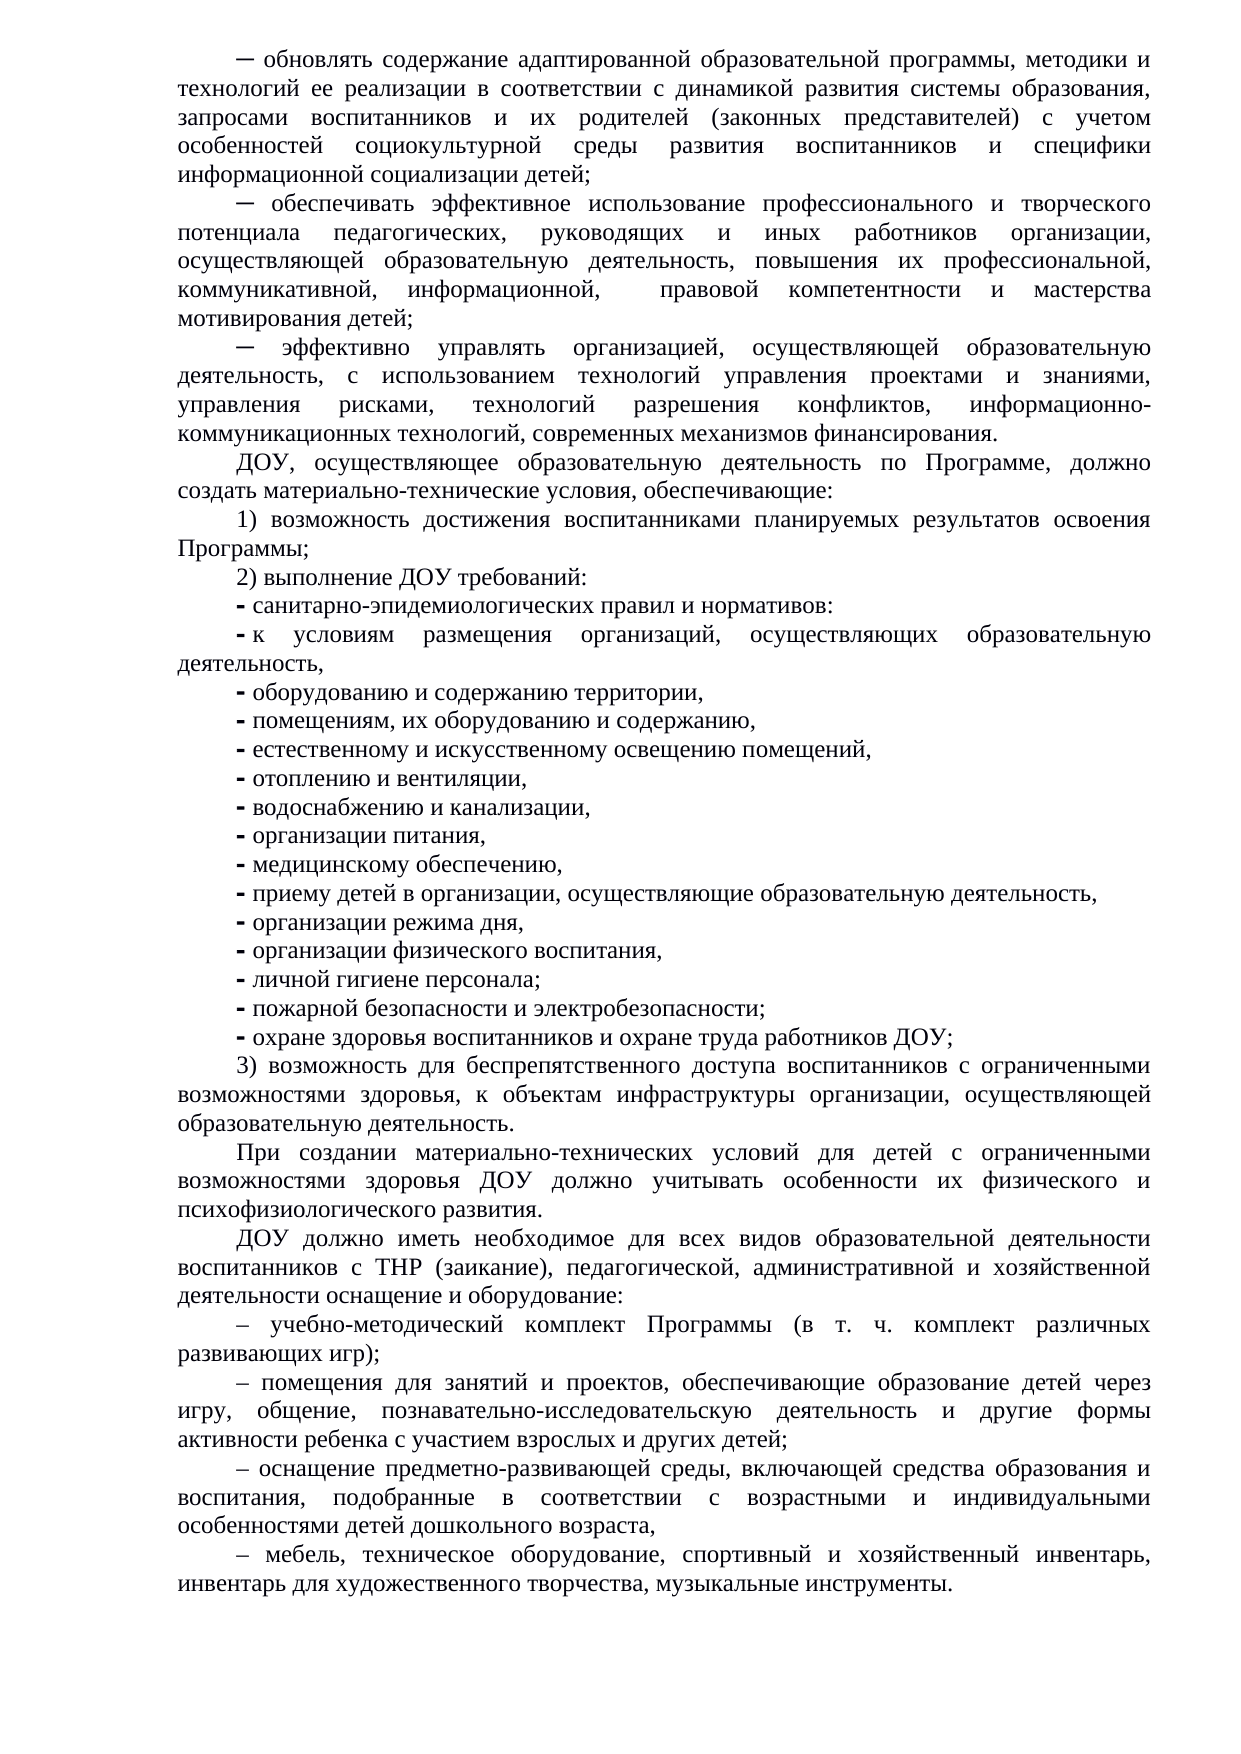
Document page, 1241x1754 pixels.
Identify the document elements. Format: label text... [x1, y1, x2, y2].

list приему детей в организации, осуществляющие образовательную деятельность, [177, 878, 1152, 907]
text ДОУ, осуществляющее образовательную деятельность по Программе, должно создать материально-технические условия, обеспечивающие: [177, 447, 1152, 504]
text ─ обеспечивать эффективное использование профессионального и творческого потенциала педагогических, руководящих и иных работников организации, осуществляющей образовательную деятельность, повышения их профессиональной, коммуникативной, информационной, правовой компетентности и мастерства мотивирования детей; [177, 188, 1152, 332]
text 1) возможность достижения воспитанниками планируемых результатов освоения Программы; [177, 504, 1152, 562]
list отоплению и вентиляции, [177, 763, 1152, 792]
list организации режима дня, [177, 907, 1152, 936]
text – мебель, техническое оборудование, спортивный и хозяйственный инвентарь, инвентарь для художественного творчества, музыкальные инструменты. [177, 1539, 1152, 1597]
list охране здоровья воспитанников и охране труда работников ДОУ; [177, 1022, 1152, 1051]
list помещениям, их оборудованию и содержанию, [177, 706, 1152, 734]
list медицинскому обеспечению, [177, 849, 1152, 878]
list санитарно-эпидемиологических правил и нормативов: [177, 591, 1152, 619]
list естественному и искусственному освещению помещений, [177, 734, 1152, 763]
text ─ эффективно управлять организацией, осуществляющей образовательную деятельность, с использованием технологий управления проектами и знаниями, управления рисками, технологий разрешения конфликтов, информационно-коммуникационных технологий, современных механизмов финансирования. [177, 332, 1152, 447]
text 3) возможность для беспрепятственного доступа воспитанников с ограниченными возможностями здоровья, к объектам инфраструктуры организации, осуществляющей образовательную деятельность. [177, 1051, 1152, 1137]
list организации физического воспитания, [177, 936, 1152, 964]
list к условиям размещения организаций, осуществляющих образовательную деятельность, [177, 619, 1152, 677]
text – учебно-методический комплект Программы (в т. ч. комплект различных развивающих игр); [177, 1309, 1152, 1367]
text ДОУ должно иметь необходимое для всех видов образовательной деятельности воспитанников с ТНР (заикание), педагогической, административной и хозяйственной деятельности оснащение и оборудование: [177, 1223, 1152, 1309]
list личной гигиене персонала; [177, 964, 1152, 993]
text ─ обновлять содержание адаптированной образовательной программы, методики и технологий ее реализации в соответствии с динамикой развития системы образования, запросами воспитанников и их родителей (законных представителей) с учетом особенностей социокультурной среды развития воспитанников и специфики информационной социализации детей; [177, 44, 1152, 188]
list организации питания, [177, 821, 1152, 849]
list водоснабжению и канализации, [177, 792, 1152, 821]
text 2) выполнение ДОУ требований: [177, 562, 1152, 591]
list оборудованию и содержанию территории, [177, 677, 1152, 706]
text – оснащение предметно-развивающей среды, включающей средства образования и воспитания, подобранные в соответствии с возрастными и индивидуальными особенностями детей дошкольного возраста, [177, 1453, 1152, 1539]
list пожарной безопасности и электробезопасности; [177, 993, 1152, 1022]
text – помещения для занятий и проектов, обеспечивающие образование детей через игру, общение, познавательно-исследовательскую деятельность и другие формы активности ребенка с участием взрослых и других детей; [177, 1367, 1152, 1453]
text При создании материально-технических условий для детей с ограниченными возможностями здоровья ДОУ должно учитывать особенности их физического и психофизиологического развития. [177, 1137, 1152, 1223]
